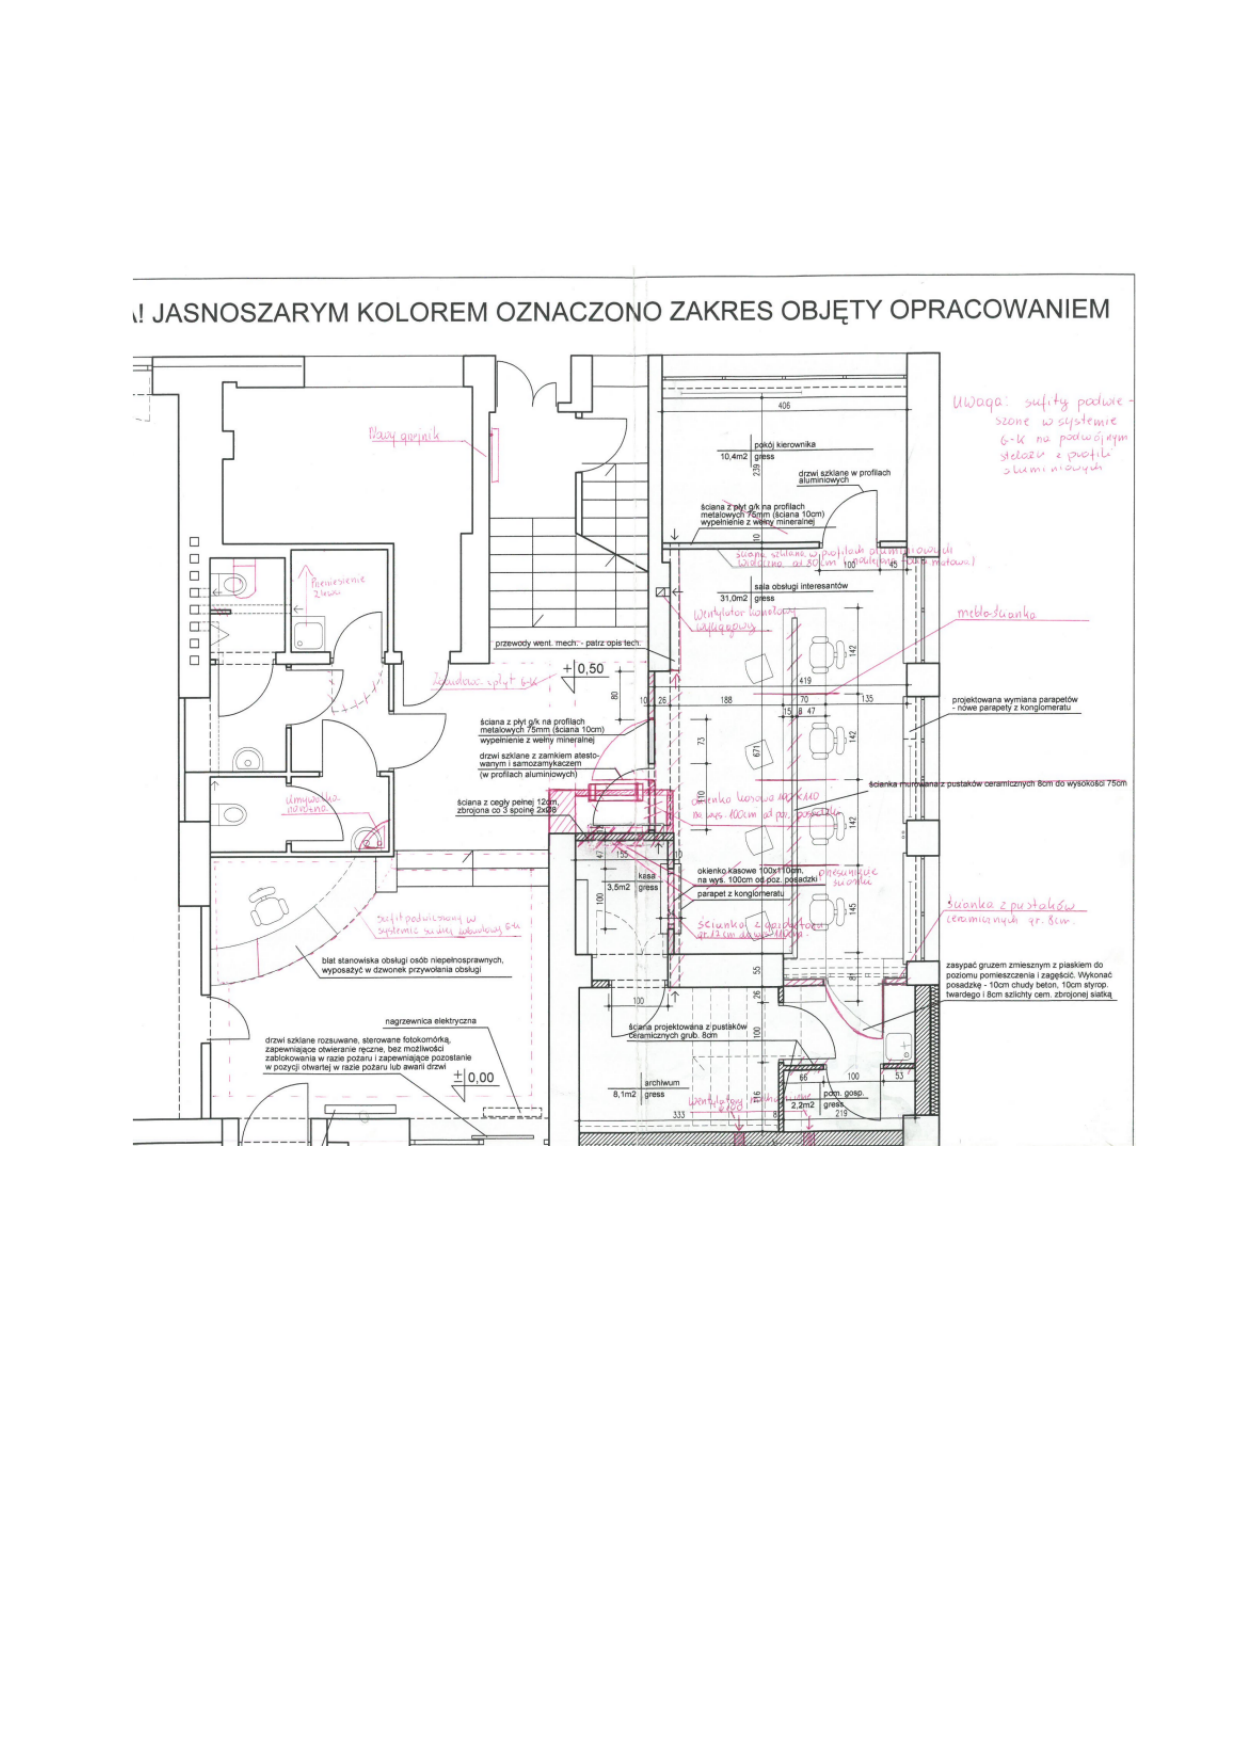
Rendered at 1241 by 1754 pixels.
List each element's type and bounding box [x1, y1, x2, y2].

picture [132, 265, 1137, 1146]
